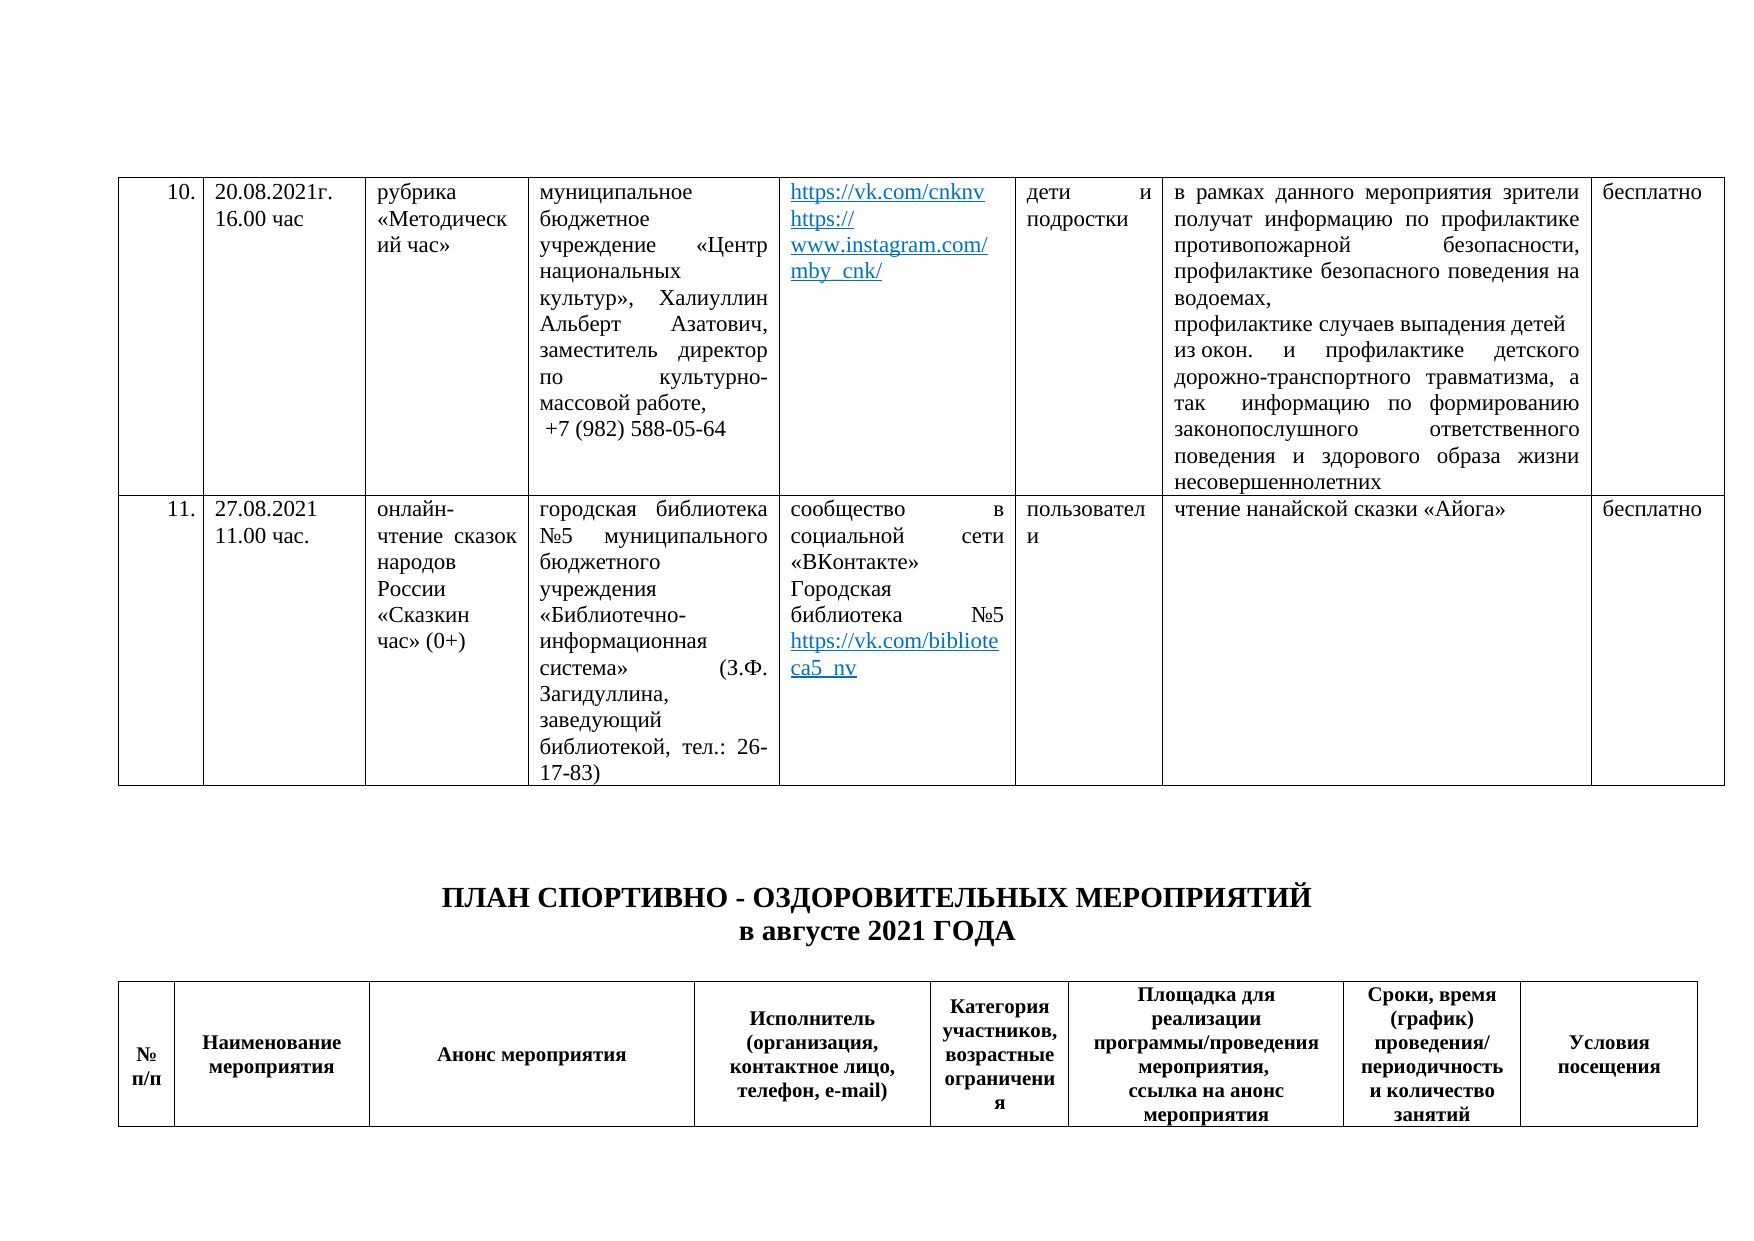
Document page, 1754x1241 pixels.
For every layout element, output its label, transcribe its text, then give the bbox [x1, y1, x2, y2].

table_cell бесплатно [1592, 496, 1724, 785]
table_cell чтение нанайской сказки «Айога» [1163, 496, 1591, 785]
table_cell рубрика «Методический час» [366, 178, 528, 494]
table_cell [119, 178, 203, 494]
table_cell пользователи [1016, 496, 1162, 785]
table_cell онлайн-чтение сказок народов России «Сказкин час» (0+) [366, 496, 528, 785]
table_cell сообщество в социальной сети «ВКонтакте» Городская библиотека №5 https://vk.com/biblioteca5_nv [780, 496, 1015, 785]
table_cell 20.08.2021г. 16.00 час [204, 178, 365, 494]
table_cell городская библиотека №5 муниципального бюджетного учреждения «Библиотечно-информационная система» (З.Ф. Загидуллина, заведующий библиотекой, тел.: 26-17-83) [529, 496, 779, 785]
text в августе 2021 ГОДА [118, 913, 1636, 947]
table_header Площадка для реализации программы/проведения мероприятия, ссылка на анонс мероприятия [1069, 982, 1343, 1126]
table_cell муниципальное бюджетное учреждение «Центр национальных культур», Халиуллин Альберт Азатович, заместитель директор по культурно-массовой работе, +7 (982) 588-05-64 [529, 178, 779, 494]
table_header Условия посещения [1521, 982, 1697, 1126]
table_cell бесплатно [1592, 178, 1724, 494]
table_cell 27.08.2021 11.00 час. [204, 496, 365, 785]
table_cell дети и подростки [1016, 178, 1162, 494]
table_header Категория участников, возрастные ограничения [931, 982, 1068, 1126]
table_header Анонс мероприятия [370, 982, 694, 1126]
table_header № п/п [119, 982, 174, 1126]
table_header Наименование мероприятия [175, 982, 369, 1126]
table_header Сроки, время (график) проведения/ периодичность и количество занятий [1344, 982, 1520, 1126]
table_cell https://vk.com/cnknv https://www.instagram.com/mby_cnk/ [780, 178, 1015, 494]
table_header Исполнитель (организация, контактное лицо, телефон, e-mail) [695, 982, 930, 1126]
table_cell в рамках данного мероприятия зрители получат информацию по профилактике противопожарной безопасности, профилактике безопасного поведения на водоемах, профилактике случаев выпадения детей из окон. и профилактике детского дорожно-транспортного травматизма, а так информацию по формированию законопослушного ответственного поведения и здорового образа жизни несовершеннолетних [1163, 178, 1591, 494]
table_cell [119, 496, 203, 785]
text ПЛАН СПОРТИВНО - ОЗДОРОВИТЕЛЬНЫХ МЕРОПРИЯТИЙ [118, 880, 1636, 913]
